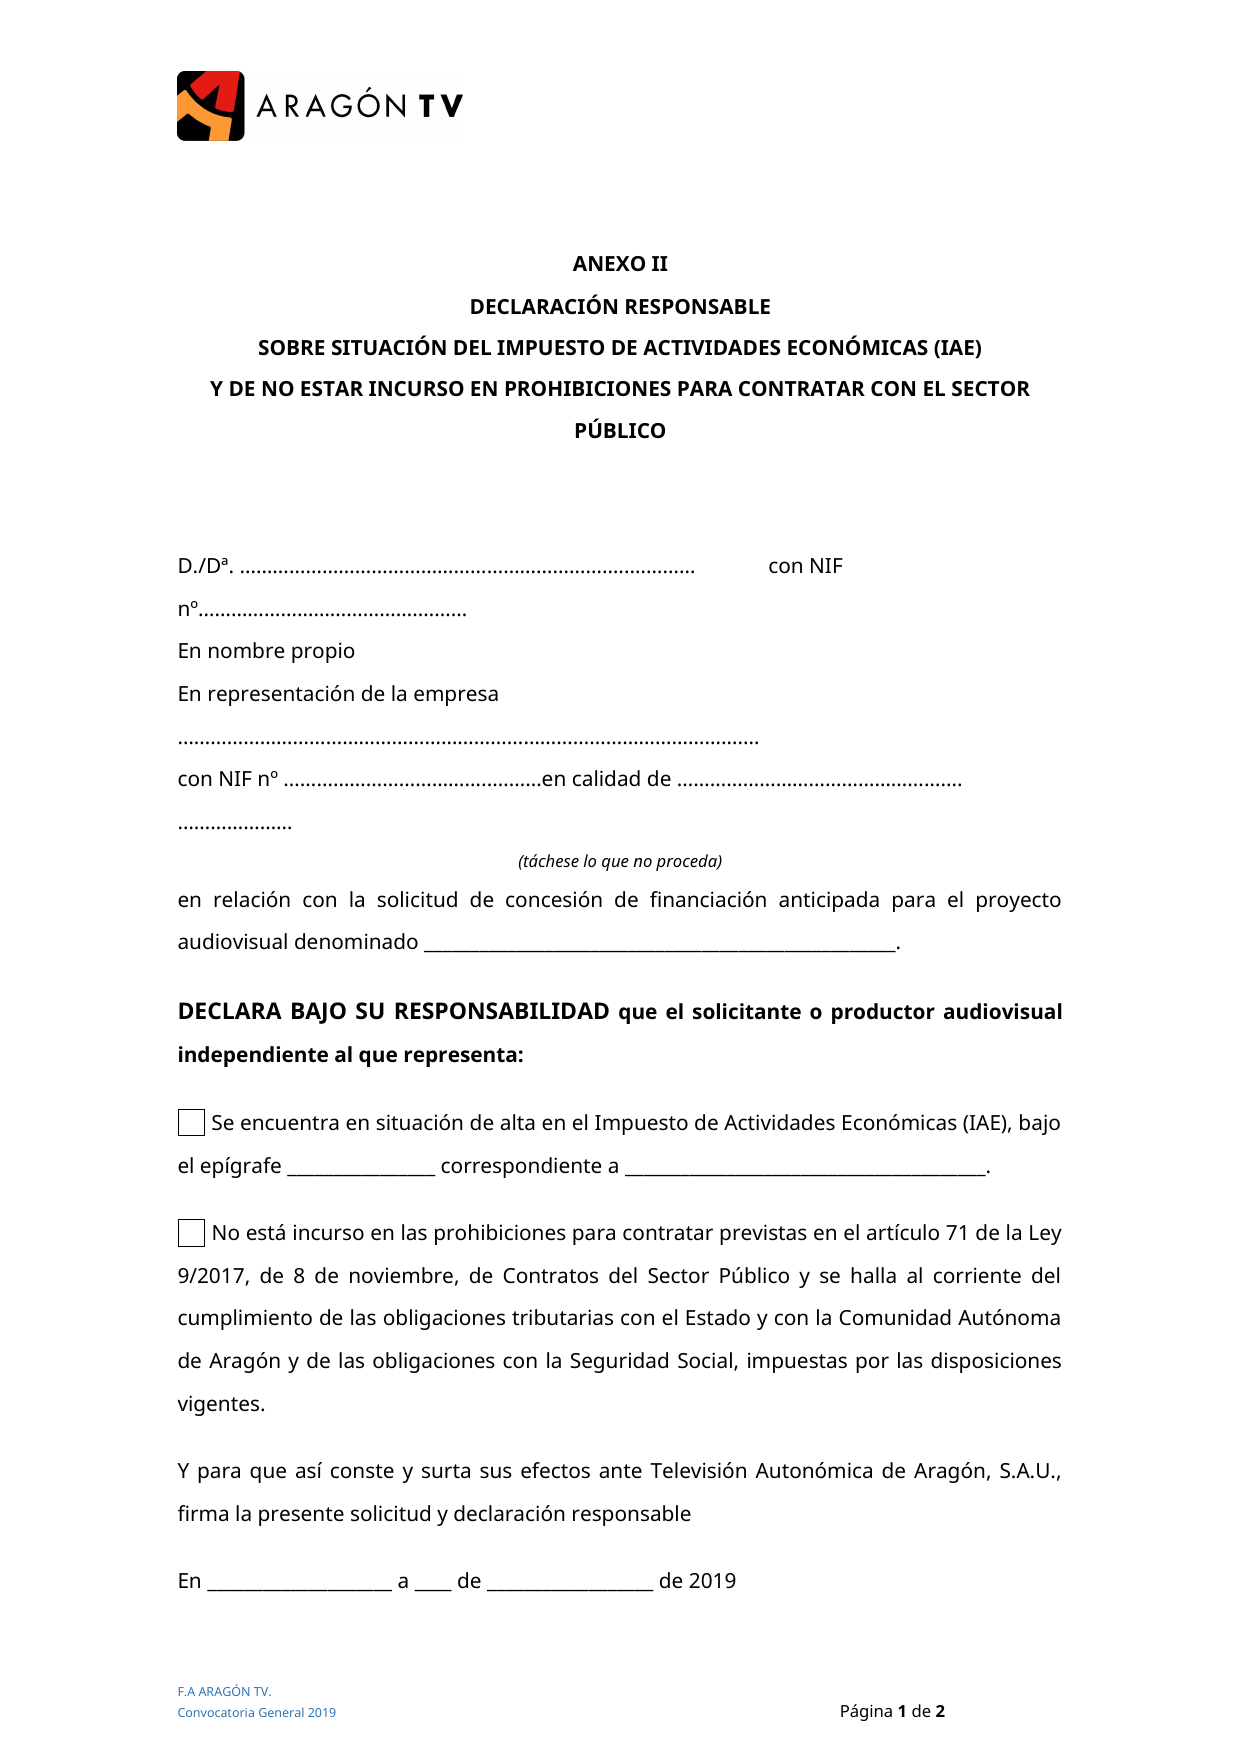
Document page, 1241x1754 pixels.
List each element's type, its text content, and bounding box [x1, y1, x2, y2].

text ANEXO II [177, 249, 1063, 278]
text D./Dª. ……………………………………………………………..………… con NIF nº………………………………….……… [177, 551, 1063, 622]
text Y DE NO ESTAR INCURSO EN PROHIBICIONES PARA CONTRATAR CON EL SECTOR PÚBLICO [177, 374, 1063, 445]
text En ____________________ a ____ de __________________ de 2019 [177, 1567, 1063, 1595]
text con NIF nº ………………………………..………en calidad de …………………………………………….………………… [177, 764, 1063, 836]
text Y para que así conste y surta sus efectos ante Televisión Autonómica de Aragón, S.A.U., firma la presente solicitud y declaración responsable [177, 1456, 1063, 1527]
text En nombre propio [177, 637, 1063, 665]
text En representación de la empresa ………………………………………………………………………………………….… [177, 679, 1063, 750]
text DECLARACIÓN RESPONSABLE [177, 292, 1063, 320]
text en relación con la solicitud de concesión de financiación anticipada para el proyecto audiovisual denominado ___________________________________________________. [177, 885, 1063, 956]
text (táchese lo que no proceda) [177, 850, 1063, 872]
picture [177, 71, 463, 141]
text Se encuentra en situación de alta en el Impuesto de Actividades Económicas (IAE), bajo el epígrafe ________________ correspondiente a _______________________________________. [177, 1108, 1063, 1179]
text DECLARA BAJO SU RESPONSABILIDAD que el solicitante o productor audiovisual independiente al que representa: [177, 995, 1063, 1069]
text No está incurso en las prohibiciones para contratar previstas en el artículo 71 de la Ley 9/2017, de 8 de noviembre, de Contratos del Sector Público y se halla al corriente del cumplimiento de las obligaciones tributarias con el Estado y con la Comunidad Autónoma de Aragón y de las obligaciones con la Seguridad Social, impuestas por las disposiciones vigentes. [177, 1218, 1063, 1417]
text SOBRE SITUACIÓN DEL IMPUESTO DE ACTIVIDADES ECONÓMICAS (IAE) [177, 333, 1063, 361]
